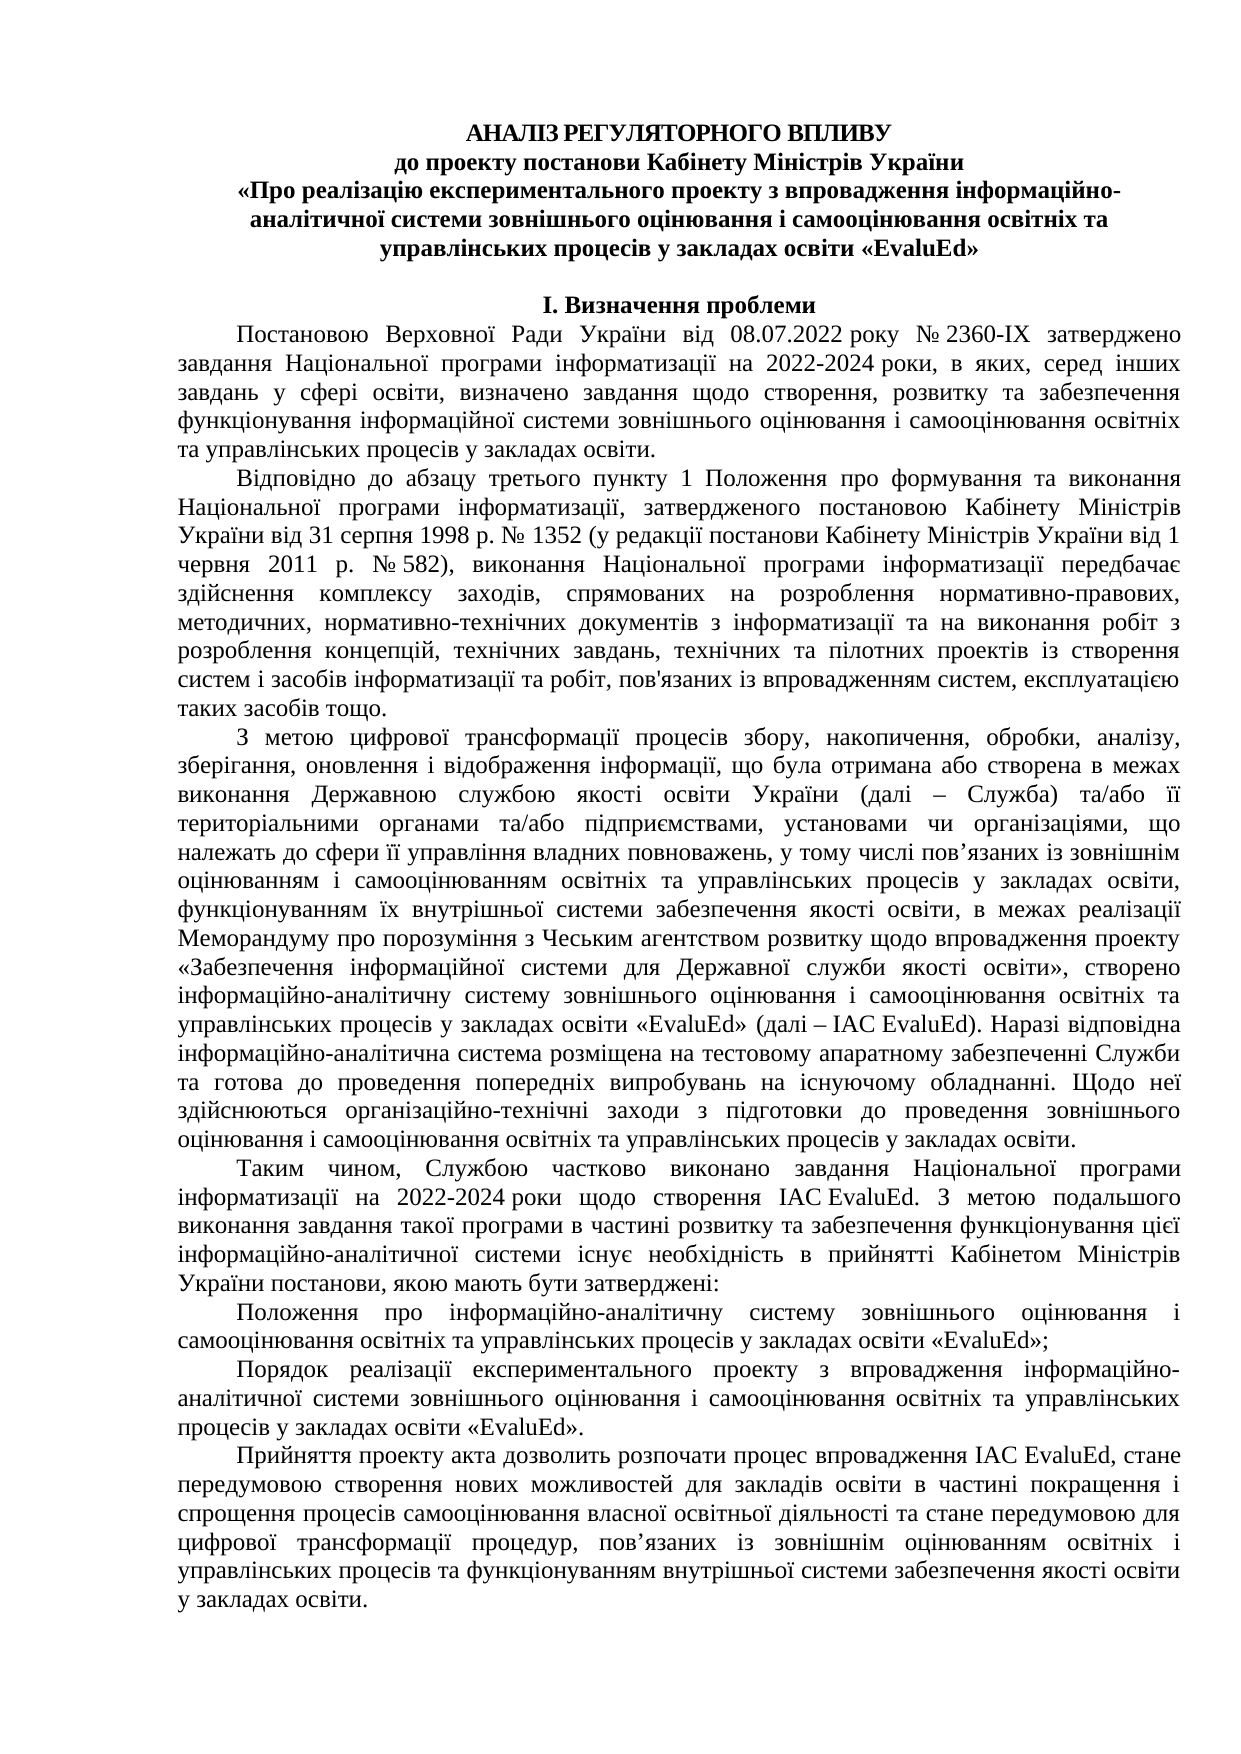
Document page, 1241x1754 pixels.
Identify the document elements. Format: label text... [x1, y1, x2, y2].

text Прийняття проекту акта дозволить розпочати процес впровадження ІАС EvaluEd, стане передумовою створення нових можливостей для закладів освіти в частині покращення і спрощення процесів самооцінювання власної освітньої діяльності та стане передумовою для цифрової трансформації процедур, пов’язаних із зовнішнім оцінюванням освітніх і управлінських процесів та функціонуванням внутрішньої системи забезпечення якості освіти у закладах освіти. [177, 1441, 1181, 1613]
text АНАЛІЗ РЕГУЛЯТОРНОГО ВПЛИВУ [177, 118, 1181, 147]
text Таким чином, Службою частково виконано завдання Національної програми інформатизації на 2022-2024 роки щодо створення ІАС EvaluEd. З метою подальшого виконання завдання такої програми в частині розвитку та забезпечення функціонування цієї інформаційно-аналітичної системи існує необхідність в прийнятті Кабінетом Міністрів України постанови, якою мають бути затверджені: [177, 1153, 1181, 1297]
text Порядок реалізації експериментального проекту з впровадження інформаційно-аналітичної системи зовнішнього оцінювання і самооцінювання освітніх та управлінських процесів у закладах освіти «EvaluEd». [177, 1354, 1181, 1441]
text до проекту постанови Кабінету Міністрів України [177, 147, 1181, 176]
text «Про реалізацію експериментального проекту з впровадження інформаційно-аналітичної системи зовнішнього оцінювання і самооцінювання освітніх та управлінських процесів у закладах освіти «EvaluEd» [177, 176, 1181, 262]
text З метою цифрової трансформації процесів збору, накопичення, обробки, аналізу, зберігання, оновлення і відображення інформації, що була отримана або створена в межах виконання Державною службою якості освіти України (далі – Служба) та/або її територіальними органами та/або підприємствами, установами чи організаціями, що належать до сфери її управління владних повноважень, у тому числі пов’язаних із зовнішнім оцінюванням і самооцінюванням освітніх та управлінських процесів у закладах освіти, функціонуванням їх внутрішньої системи забезпечення якості освіти, в межах реалізації Меморандуму про порозуміння з Чеським агентством розвитку щодо впровадження проекту «Забезпечення інформаційної системи для Державної служби якості освіти», створено інформаційно-аналітичну систему зовнішнього оцінювання і самооцінювання освітніх та управлінських процесів у закладах освіти «EvaluEd» (далі – ІАС EvaluEd). Наразі відповідна інформаційно-аналітична система розміщена на тестовому апаратному забезпеченні Служби та готова до проведення попередніх випробувань на існуючому обладнанні. Щодо неї здійснюються організаційно-технічні заходи з підготовки до проведення зовнішнього оцінювання і самооцінювання освітніх та управлінських процесів у закладах освіти. [177, 722, 1181, 1153]
text Положення про інформаційно-аналітичну систему зовнішнього оцінювання і самооцінювання освітніх та управлінських процесів у закладах освіти «EvaluEd»; [177, 1297, 1181, 1354]
text Відповідно до абзацу третього пункту 1 Положення про формування та виконання Національної програми інформатизації, затвердженого постановою Кабінету Міністрів України від 31 серпня 1998 р. № 1352 (у редакції постанови Кабінету Міністрів України від 1 червня 2011 р. № 582), виконання Національної програми інформатизації передбачає здійснення комплексу заходів, спрямованих на розроблення нормативно-правових, методичних, нормативно-технічних документів з інформатизації та на виконання робіт з розроблення концепцій, технічних завдань, технічних та пілотних проектів із створення систем і засобів інформатизації та робіт, пов'язаних із впровадженням систем, експлуатацією таких засобів тощо. [177, 463, 1181, 722]
text І. Визначення проблеми [177, 291, 1181, 319]
text Постановою Верховної Ради України від 08.07.2022 року № 2360-IX затверджено завдання Національної програми інформатизації на 2022-2024 роки, в яких, серед інших завдань у сфері освіти, визначено завдання щодо створення, розвитку та забезпечення функціонування інформаційної системи зовнішнього оцінювання і самооцінювання освітніх та управлінських процесів у закладах освіти. [177, 319, 1181, 463]
